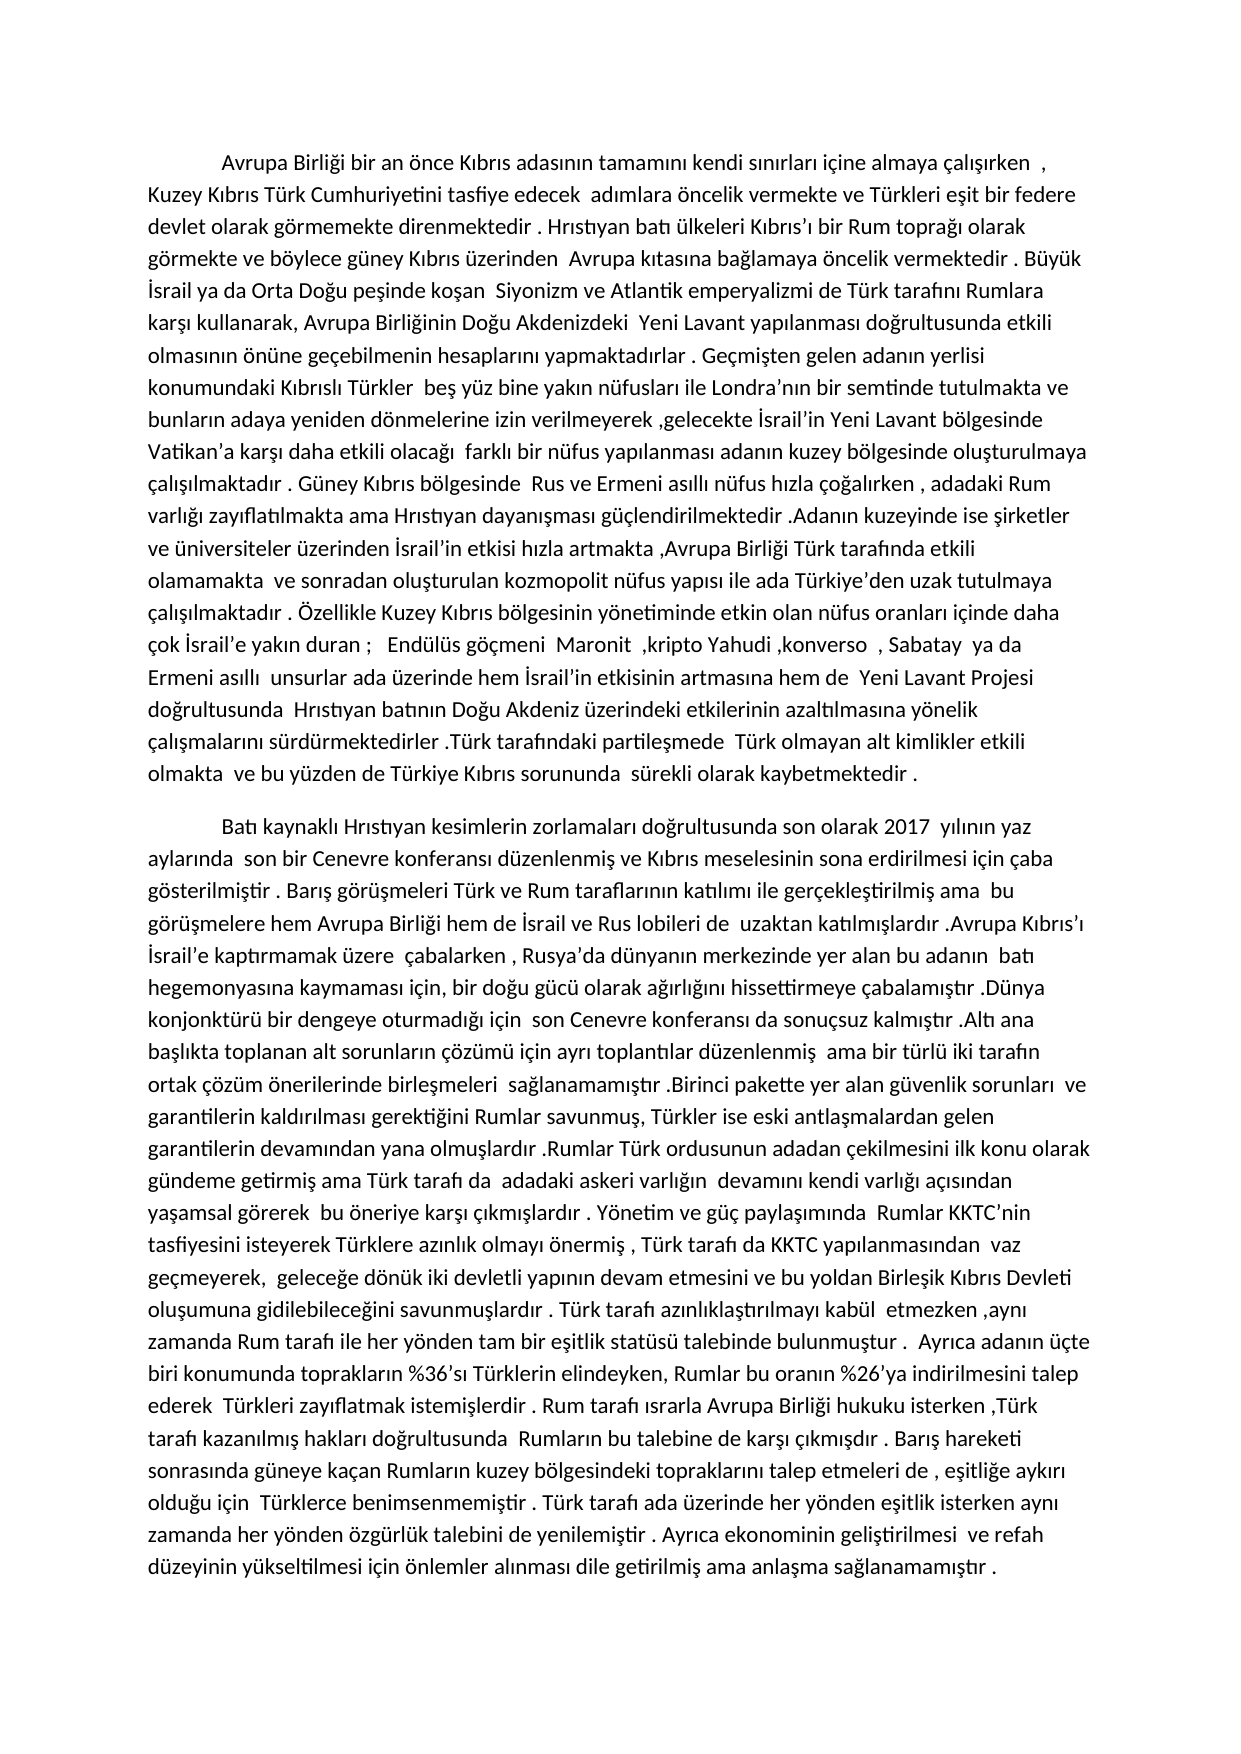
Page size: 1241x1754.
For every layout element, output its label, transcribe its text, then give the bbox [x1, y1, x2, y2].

text Batı kaynaklı Hrıstıyan kesimlerin zorlamaları doğrultusunda son olarak 2017 yılının yaz aylarında son bir Cenevre konferansı düzenlenmiş ve Kıbrıs meselesinin sona erdirilmesi için çaba gösterilmiştir . Barış görüşmeleri Türk ve Rum taraflarının katılımı ile gerçekleştirilmiş ama bu görüşmelere hem Avrupa Birliği hem de İsrail ve Rus lobileri de uzaktan katılmışlardır .Avrupa Kıbrıs’ı İsrail’e kaptırmamak üzere çabalarken , Rusya’da dünyanın merkezinde yer alan bu adanın batı hegemonyasına kaymaması için, bir doğu gücü olarak ağırlığını hissettirmeye çabalamıştır .Dünya konjonktürü bir dengeye oturmadığı için son Cenevre konferansı da sonuçsuz kalmıştır .Altı ana başlıkta toplanan alt sorunların çözümü için ayrı toplantılar düzenlenmiş ama bir türlü iki tarafın ortak çözüm önerilerinde birleşmeleri sağlanamamıştır .Birinci pakette yer alan güvenlik sorunları ve garantilerin kaldırılması gerektiğini Rumlar savunmuş, Türkler ise eski antlaşmalardan gelen garantilerin devamından yana olmuşlardır .Rumlar Türk ordusunun adadan çekilmesini ilk konu olarak gündeme getirmiş ama Türk tarafı da adadaki askeri varlığın devamını kendi varlığı açısından yaşamsal görerek bu öneriye karşı çıkmışlardır . Yönetim ve güç paylaşımında Rumlar KKTC’nin tasfiyesini isteyerek Türklere azınlık olmayı önermiş , Türk tarafı da KKTC yapılanmasından vaz geçmeyerek, geleceğe dönük iki devletli yapının devam etmesini ve bu yoldan Birleşik Kıbrıs Devleti oluşumuna gidilebileceğini savunmuşlardır . Türk tarafı azınlıklaştırılmayı kabül etmezken ,aynı zamanda Rum tarafı ile her yönden tam bir eşitlik statüsü talebinde bulunmuştur . Ayrıca adanın üçte biri konumunda toprakların %36’sı Türklerin elindeyken, Rumlar bu oranın %26’ya indirilmesini talep ederek Türkleri zayıflatmak istemişlerdir . Rum tarafı ısrarla Avrupa Birliği hukuku isterken ,Türk tarafı kazanılmış hakları doğrultusunda Rumların bu talebine de karşı çıkmışdır . Barış hareketi sonrasında güneye kaçan Rumların kuzey bölgesindeki topraklarını talep etmeleri de , eşitliğe aykırı olduğu için Türklerce benimsenmemiştir . Türk tarafı ada üzerinde her yönden eşitlik isterken aynı zamanda her yönden özgürlük talebini de yenilemiştir . Ayrıca ekonominin geliştirilmesi ve refah düzeyinin yükseltilmesi için önlemler alınması dile getirilmiş ama anlaşma sağlanamamıştır . [148, 812, 1093, 1581]
text Avrupa Birliği bir an önce Kıbrıs adasının tamamını kendi sınırları içine almaya çalışırken , Kuzey Kıbrıs Türk Cumhuriyetini tasfiye edecek adımlara öncelik vermekte ve Türkleri eşit bir federe devlet olarak görmemekte direnmektedir . Hrıstıyan batı ülkeleri Kıbrıs’ı bir Rum toprağı olarak görmekte ve böylece güney Kıbrıs üzerinden Avrupa kıtasına bağlamaya öncelik vermektedir . Büyük İsrail ya da Orta Doğu peşinde koşan Siyonizm ve Atlantik emperyalizmi de Türk tarafını Rumlara karşı kullanarak, Avrupa Birliğinin Doğu Akdenizdeki Yeni Lavant yapılanması doğrultusunda etkili olmasının önüne geçebilmenin hesaplarını yapmaktadırlar . Geçmişten gelen adanın yerlisi konumundaki Kıbrıslı Türkler beş yüz bine yakın nüfusları ile Londra’nın bir semtinde tutulmakta ve bunların adaya yeniden dönmelerine izin verilmeyerek ,gelecekte İsrail’in Yeni Lavant bölgesinde Vatikan’a karşı daha etkili olacağı farklı bir nüfus yapılanması adanın kuzey bölgesinde oluşturulmaya çalışılmaktadır . Güney Kıbrıs bölgesinde Rus ve Ermeni asıllı nüfus hızla çoğalırken , adadaki Rum varlığı zayıflatılmakta ama Hrıstıyan dayanışması güçlendirilmektedir .Adanın kuzeyinde ise şirketler ve üniversiteler üzerinden İsrail’in etkisi hızla artmakta ,Avrupa Birliği Türk tarafında etkili olamamakta ve sonradan oluşturulan kozmopolit nüfus yapısı ile ada Türkiye’den uzak tutulmaya çalışılmaktadır . Özellikle Kuzey Kıbrıs bölgesinin yönetiminde etkin olan nüfus oranları içinde daha çok İsrail’e yakın duran ; Endülüs göçmeni Maronit ,kripto Yahudi ,konverso , Sabatay ya da Ermeni asıllı unsurlar ada üzerinde hem İsrail’in etkisinin artmasına hem de Yeni Lavant Projesi doğrultusunda Hrıstıyan batının Doğu Akdeniz üzerindeki etkilerinin azaltılmasına yönelik çalışmalarını sürdürmektedirler .Türk tarafındaki partileşmede Türk olmayan alt kimlikler etkili olmakta ve bu yüzden de Türkiye Kıbrıs sorununda sürekli olarak kaybetmektedir . [148, 148, 1093, 787]
